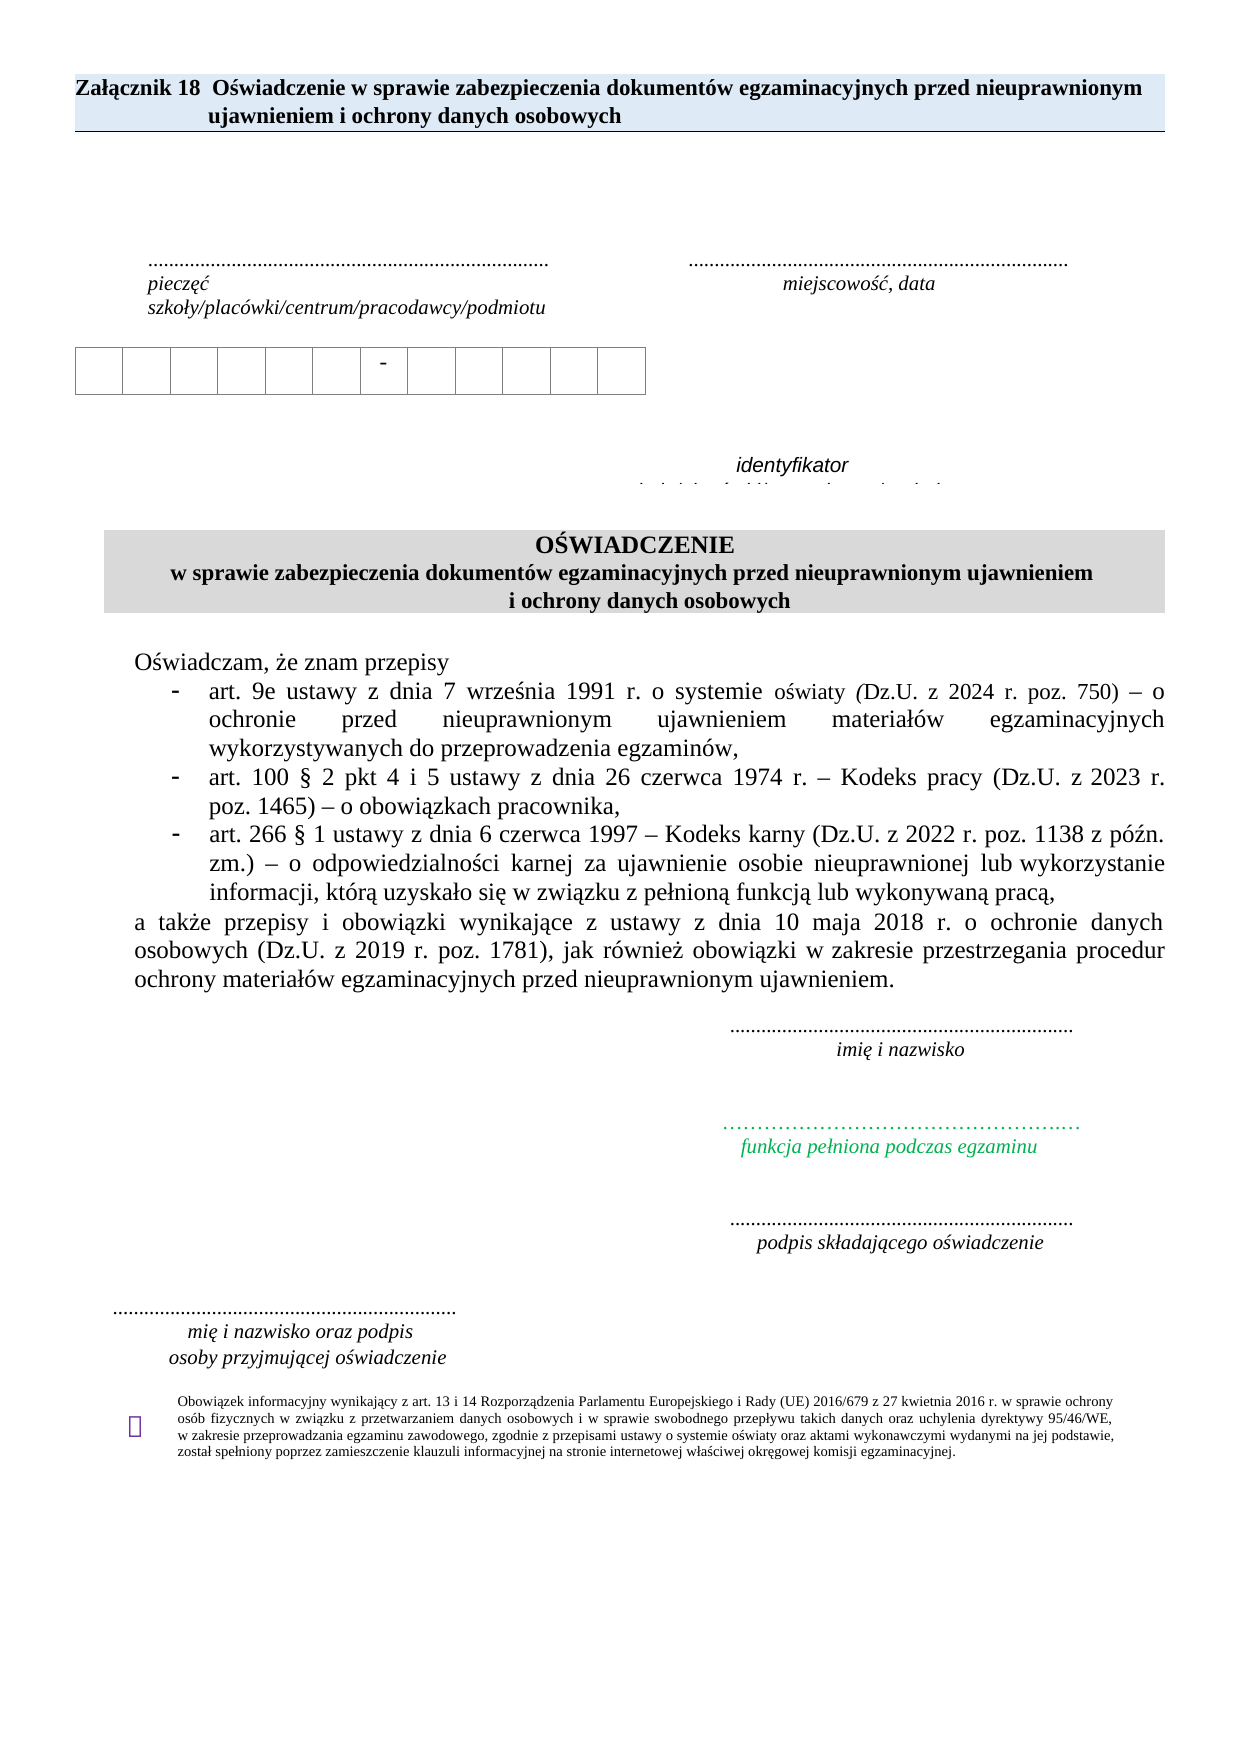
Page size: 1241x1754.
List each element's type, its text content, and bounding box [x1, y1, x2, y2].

text .................................................................. [75, 1206, 1165, 1230]
table_header [76, 348, 122, 393]
table_header [456, 348, 502, 393]
text podpis składającego oświadczenie [75, 1230, 1165, 1254]
table_header [123, 348, 170, 393]
table_header [218, 348, 265, 393]
table_header [503, 348, 550, 393]
table_header  [115, 1393, 166, 1460]
list art. 9e ustawy z dnia 7 września 1991 r. o systemie oświaty (Dz.U. z 2024 r. poz. 750) – o ochronie przed nieuprawnionym ujawnieniem materiałów egzaminacyjnych wykorzystywanych do przeprowadzenia egzaminów, [171, 676, 1165, 762]
text .................................................................. [75, 1295, 1165, 1319]
text .................................................................. [75, 1013, 1165, 1037]
text mię i nazwisko oraz podpis [75, 1319, 1165, 1343]
table_header [266, 348, 312, 393]
text w sprawie zabezpieczenia dokumentów egzaminacyjnych przed nieuprawnionym ujawnieniem i ochrony danych osobowych [104, 558, 1165, 613]
list art. 100 § 2 pkt 4 i 5 ustawy z dnia 26 czerwca 1974 r. – Kodeks pracy (Dz.U. z 2023 r. poz. 1465) – o obowiązkach pracownika, [171, 762, 1165, 819]
table_header ............................................................................. pieczęć szkoły/placówki/centrum/pracodawcy/podmiotu [140, 150, 620, 319]
text Oświadczam, że znam przepisy [134, 647, 1165, 676]
table_header - [361, 348, 407, 393]
table_header Obowiązek informacyjny wynikający z art. 13 i 14 Rozporządzenia Parlamentu Europejskiego i Rady (UE) 2016/679 z 27 kwietnia 2016 r. w sprawie ochrony osób fizycznych w związku z przetwarzaniem danych osobowych i w sprawie swobodnego przepływu takich danych oraz uchylenia dyrektywy 95/46/WE, w zakresie przeprowadzania egzaminu zawodowego, zgodnie z przepisami ustawy o systemie oświaty oraz aktami wykonawczymi wydanymi na jej podstawie, został spełniony poprzez zamieszczenie klauzuli informacyjnej na stronie internetowej właściwej okręgowej komisji egzaminacyjnej. [166, 1393, 1126, 1460]
text osoby przyjmującej oświadczenie [112, 1345, 1165, 1369]
text imię i nazwisko [75, 1037, 1165, 1061]
table_header [551, 348, 597, 393]
table_header [171, 348, 217, 393]
table_header [408, 348, 455, 393]
table_header [313, 348, 360, 393]
text a także przepisy i obowiązki wynikające z ustawy z dnia 10 maja 2018 r. o ochronie danych osobowych (Dz.U. z 2019 r. poz. 1781), jak również obowiązki w zakresie przestrzegania procedur ochrony materiałów egzaminacyjnych przed nieuprawnionym ujawnieniem. [134, 907, 1165, 993]
list art. 266 § 1 ustawy z dnia 6 czerwca 1997 – Kodeks karny (Dz.U. z 2022 r. poz. 1138 z późn. zm.) – o odpowiedzialności karnej za ujawnienie osobie nieuprawnionej lub wykorzystanie informacji, którą uzyskało się w związku z pełnioną funkcją lub wykonywaną pracą, [172, 819, 1165, 906]
text ………………………………………….… [75, 1109, 1165, 1134]
text funkcja pełniona podczas egzaminu [75, 1134, 1140, 1158]
title OŚWIADCZENIE [104, 530, 1165, 558]
table_header ......................................................................... miejscowość, data [620, 150, 1100, 319]
table_header [598, 348, 645, 393]
